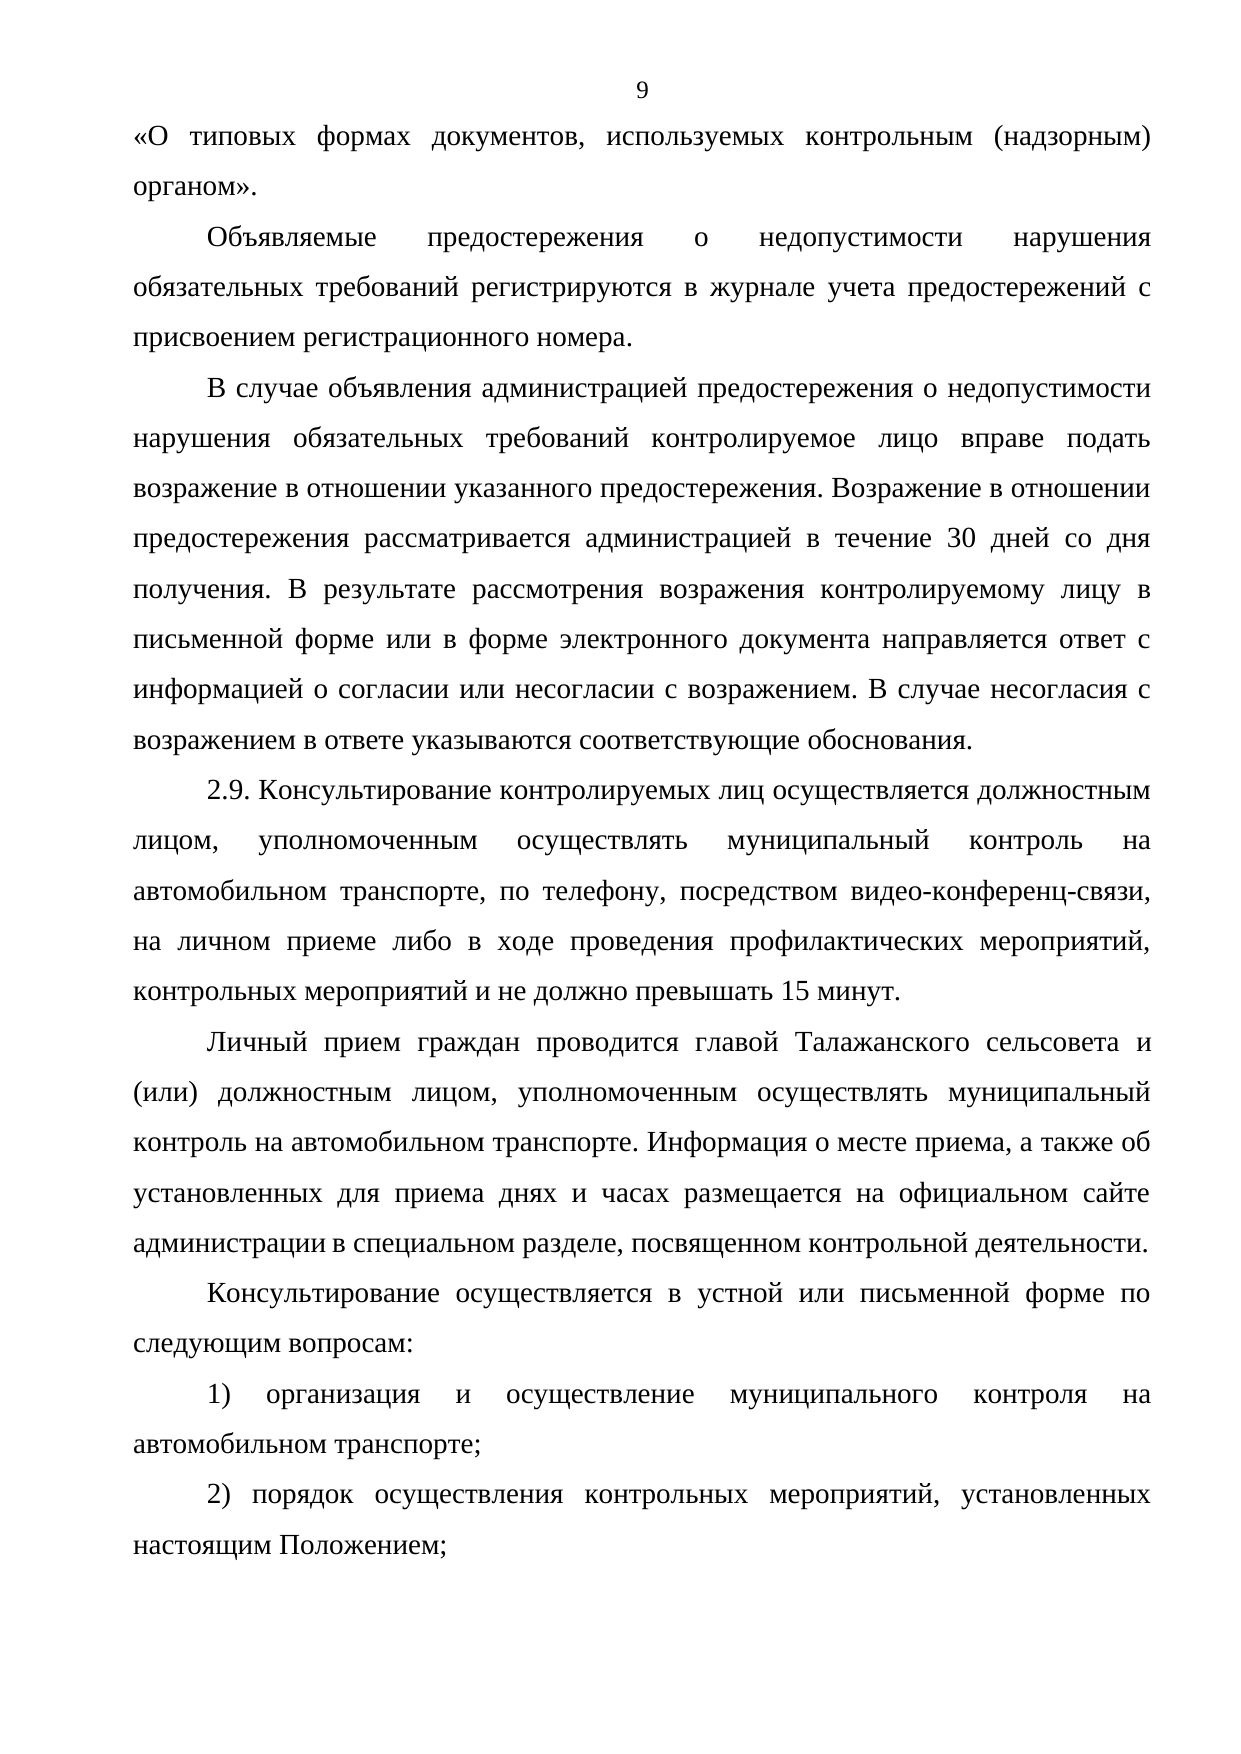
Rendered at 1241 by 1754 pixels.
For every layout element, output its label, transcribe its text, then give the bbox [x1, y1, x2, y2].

text 2.9. Консультирование контролируемых лиц осуществляется должностным лицом, уполномоченным осуществлять муниципальный контроль на автомобильном транспорте, по телефону, посредством видео-конференц-связи, на личном приеме либо в ходе проведения профилактических мероприятий, контрольных мероприятий и не должно превышать 15 минут. [133, 772, 1152, 1007]
text 1) организация и осуществление муниципального контроля на автомобильном транспорте; [133, 1376, 1152, 1460]
text Личный прием граждан проводится главой Талажанского сельсовета и (или) должностным лицом, уполномоченным осуществлять муниципальный контроль на автомобильном транспорте. Информация о месте приема, а также об установленных для приема днях и часах размещается на официальном сайте администрации в специальном разделе, посвященном контрольной деятельности. [133, 1024, 1152, 1258]
text В случае объявления администрацией предостережения о недопустимости нарушения обязательных требований контролируемое лицо вправе подать возражение в отношении указанного предостережения. Возражение в отношении предостережения рассматривается администрацией в течение 30 дней со дня получения. В результате рассмотрения возражения контролируемому лицу в письменной форме или в форме электронного документа направляется ответ с информацией о согласии или несогласии с возражением. В случае несогласия с возражением в ответе указываются соответствующие обоснования. [133, 370, 1152, 755]
text 2) порядок осуществления контрольных мероприятий, установленных настоящим Положением; [133, 1477, 1152, 1560]
text Консультирование осуществляется в устной или письменной форме по следующим вопросам: [133, 1275, 1152, 1359]
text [133, 152, 1152, 202]
text Объявляемые предостережения о недопустимости нарушения обязательных требований регистрируются в журнале учета предостережений с присвоением регистрационного номера. [133, 219, 1152, 353]
